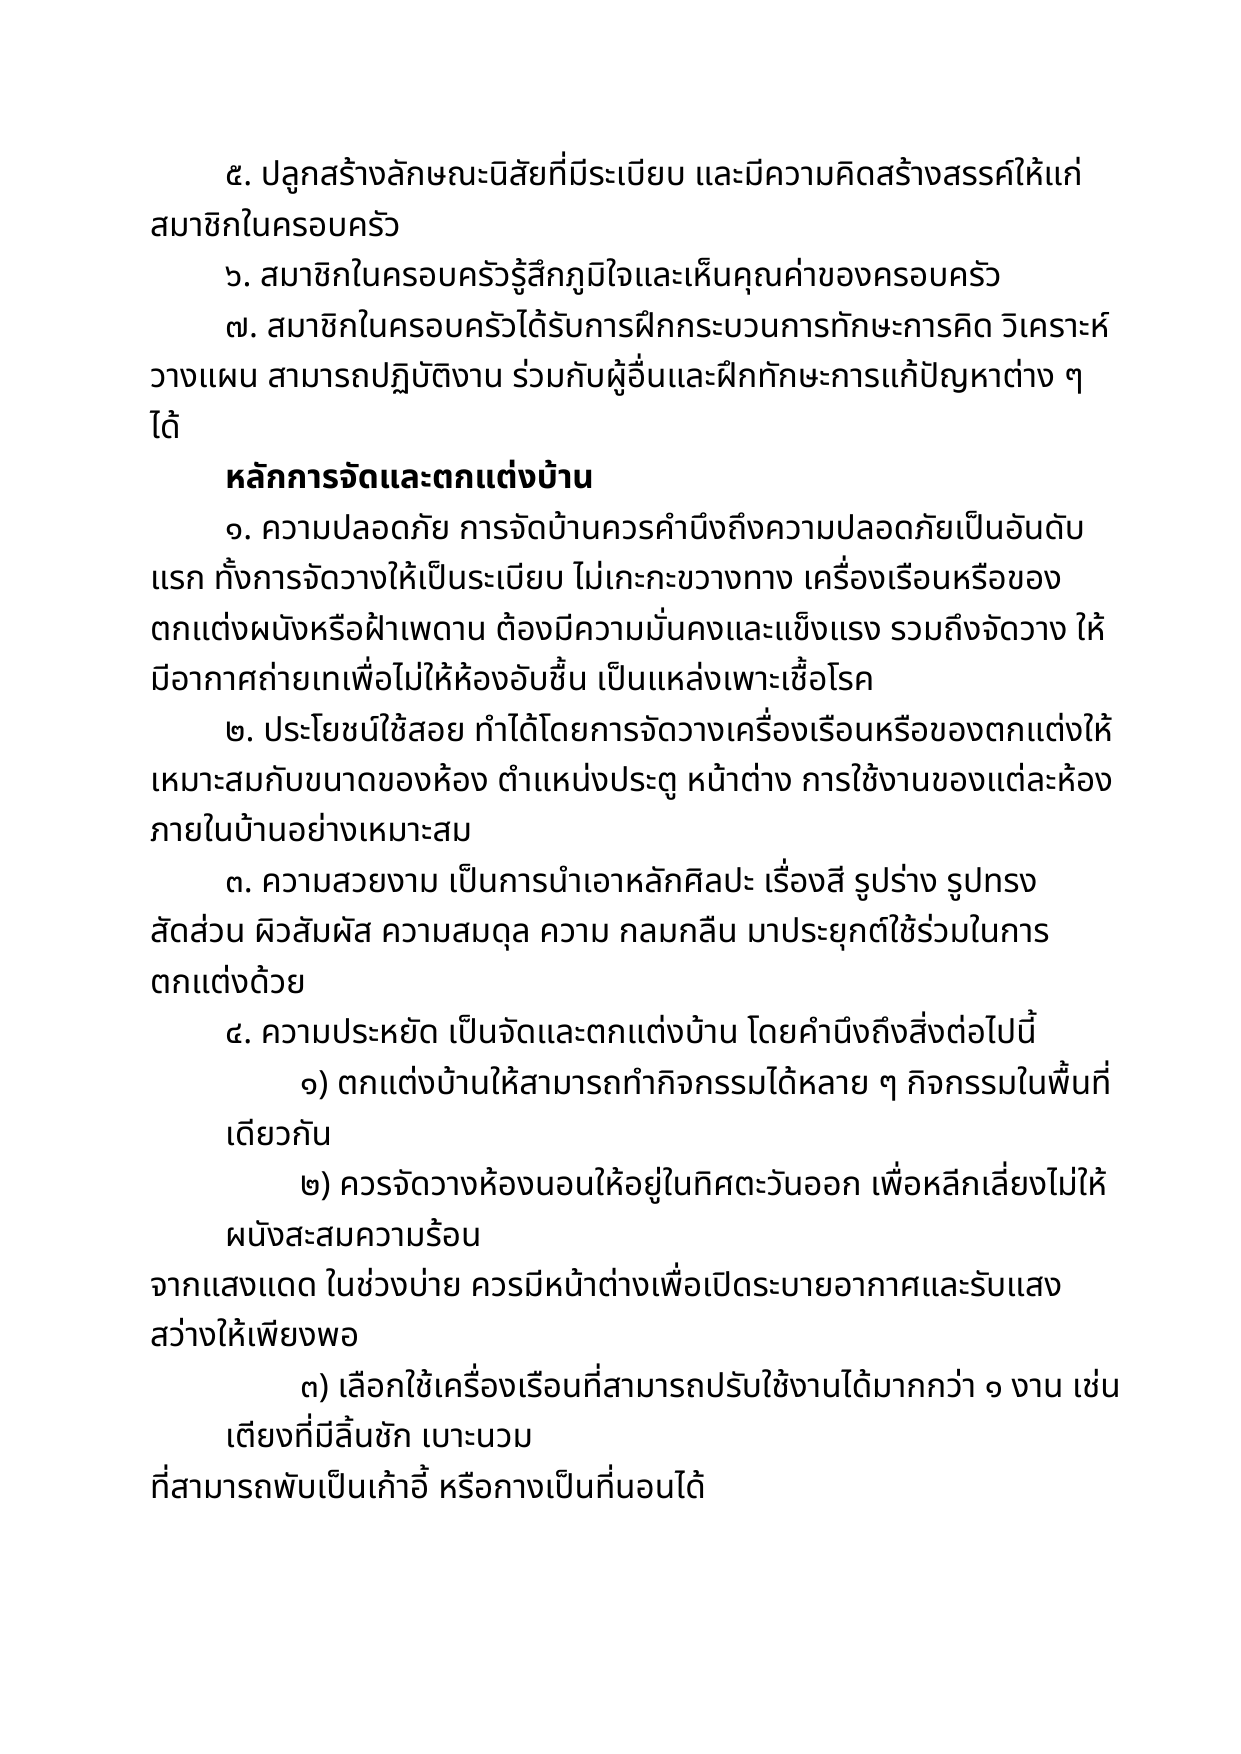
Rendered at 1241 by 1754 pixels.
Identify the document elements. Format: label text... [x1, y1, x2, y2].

text ๗. สมาชิกในครอบครัวได้รับการฝึกกระบวนการทักษะการคิด วิเคราะห์ วางแผน สามารถปฏิบัติงาน ร่วมกับผู้อื่นและฝึกทักษะการแก้ปัญหาต่าง ๆ ได้ [150, 302, 1122, 453]
text ๖. สมาชิกในครอบครัวรู้สึกภูมิใจและเห็นคุณค่าของครอบครัว [150, 251, 1122, 302]
text ๑) ตกแต่งบ้านให้สามารถทำกิจกรรมได้หลาย ๆ กิจกรรมในพื้นที่เดียวกัน [225, 1059, 1122, 1160]
text ๒. ประโยชน์ใช้สอย ทำได้โดยการจัดวางเครื่องเรือนหรือของตกแต่งให้เหมาะสมกับขนาดของห้อง ตำแหน่งประตู หน้าต่าง การใช้งานของแต่ละห้องภายในบ้านอย่างเหมาะสม [150, 705, 1122, 857]
text ๓) เลือกใช้เครื่องเรือนที่สามารถปรับใช้งานได้มากกว่า ๑ งาน เช่น เตียงที่มีลิ้นชัก เบาะนวม [225, 1362, 1122, 1463]
text ที่สามารถพับเป็นเก้าอี้ หรือกางเป็นที่นอนได้ [150, 1463, 1122, 1513]
text ๑. ความปลอดภัย การจัดบ้านควรคำนึงถึงความปลอดภัยเป็นอันดับแรก ทั้งการจัดวางให้เป็นระเบียบ ไม่เกะกะขวางทาง เครื่องเรือนหรือของตกแต่งผนังหรือฝ้าเพดาน ต้องมีความมั่นคงและแข็งแรง รวมถึงจัดวาง ให้มีอากาศถ่ายเทเพื่อไม่ให้ห้องอับชื้น เป็นแหล่งเพาะเชื้อโรค [150, 503, 1122, 705]
text จากแสงแดด ในช่วงบ่าย ควรมีหน้าต่างเพื่อเปิดระบายอากาศและรับแสงสว่างให้เพียงพอ [150, 1261, 1122, 1362]
text ๒) ควรจัดวางห้องนอนให้อยู่ในทิศตะวันออก เพื่อหลีกเลี่ยงไม่ให้ผนังสะสมความร้อน [225, 1160, 1122, 1261]
text ๔. ความประหยัด เป็นจัดและตกแต่งบ้าน โดยคำนึงถึงสิ่งต่อไปนี้ [150, 1008, 1122, 1059]
text ๕. ปลูกสร้างลักษณะนิสัยที่มีระเบียบ และมีความคิดสร้างสรรค์ให้แก่สมาชิกในครอบครัว [150, 150, 1122, 251]
text หลักการจัดและตกแต่งบ้าน [150, 453, 1122, 503]
text ๓. ความสวยงาม เป็นการนำเอาหลักศิลปะ เรื่องสี รูปร่าง รูปทรง สัดส่วน ผิวสัมผัส ความสมดุล ความ กลมกลืน มาประยุกต์ใช้ร่วมในการตกแต่งด้วย [150, 857, 1122, 1008]
